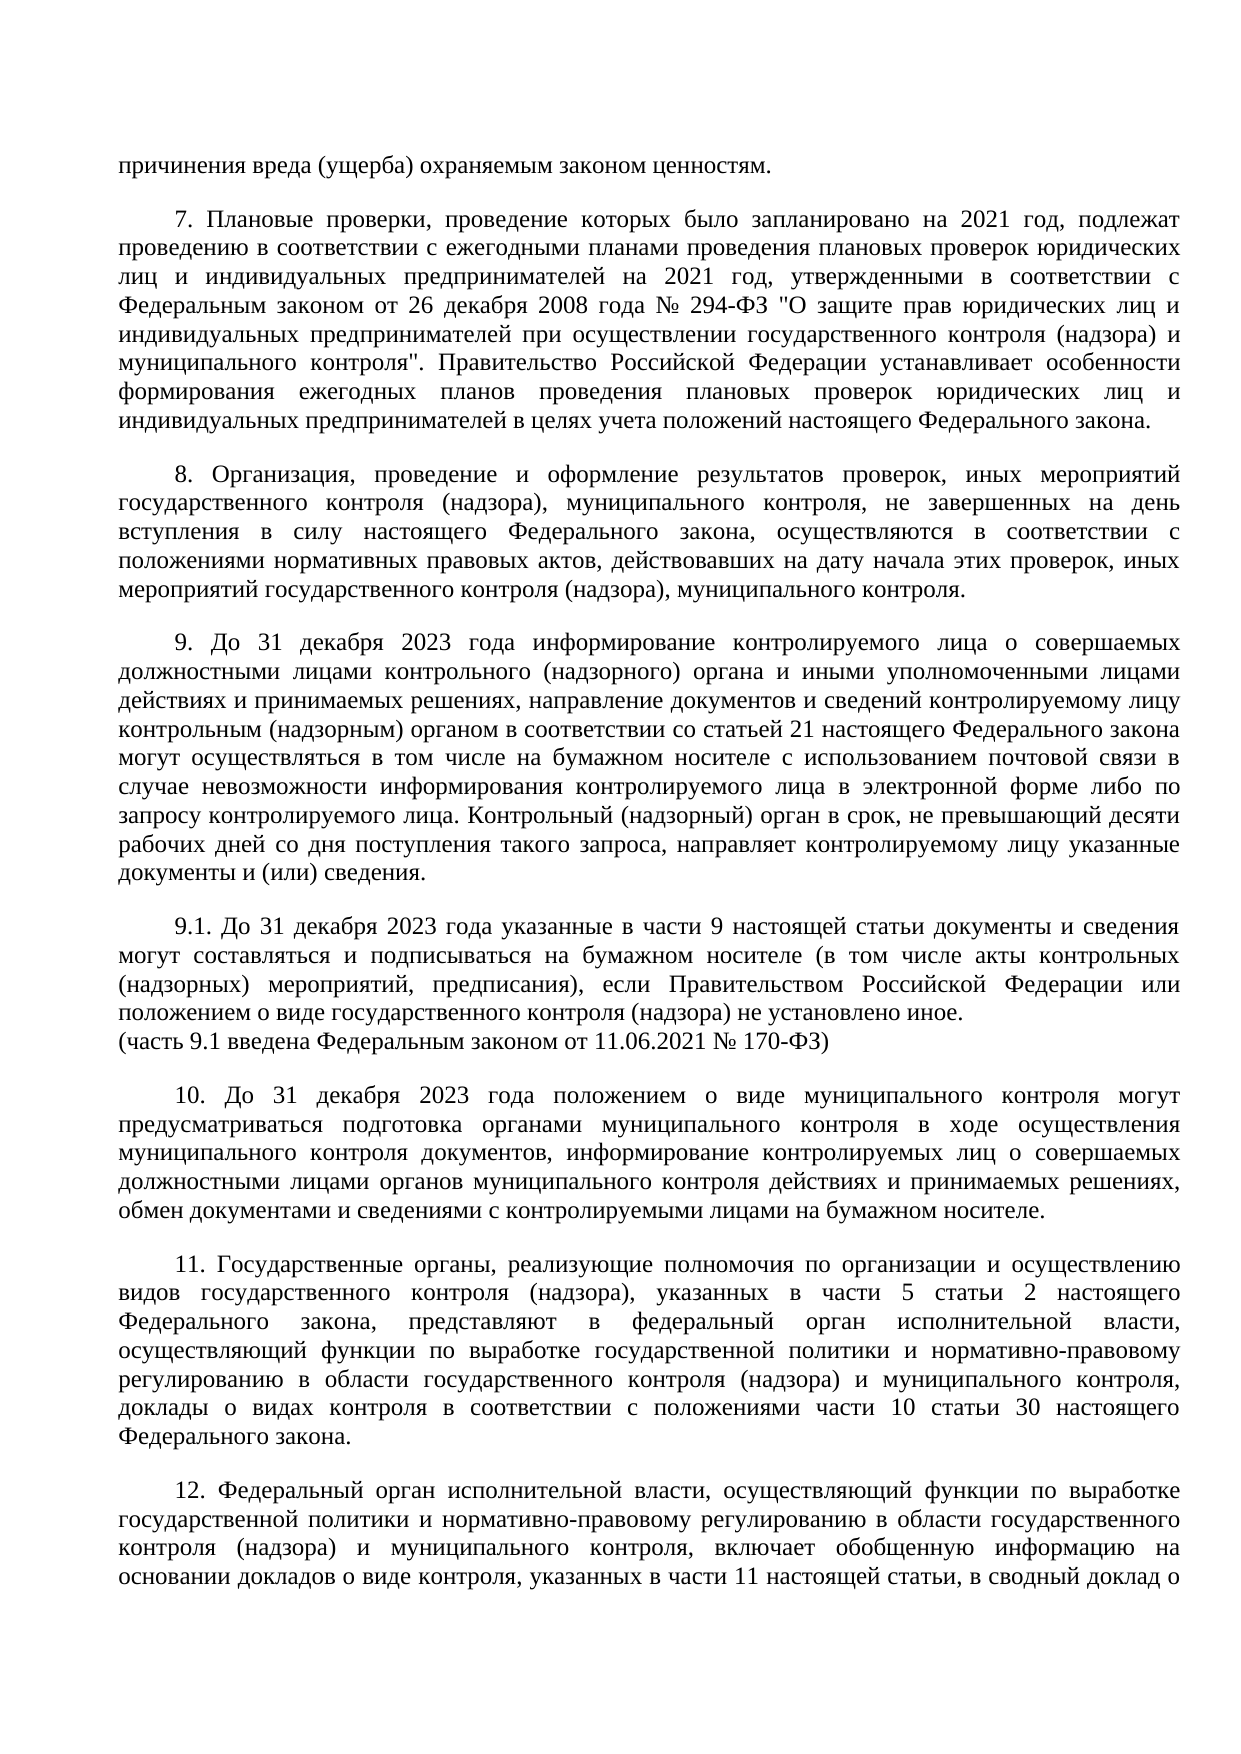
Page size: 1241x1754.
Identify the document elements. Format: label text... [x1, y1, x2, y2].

text 9.1. До 31 декабря 2023 года указанные в части 9 настоящей статьи документы и сведения могут составляться и подписываться на бумажном носителе (в том числе акты контрольных (надзорных) мероприятий, предписания), если Правительством Российской Федерации или положением о виде государственного контроля (надзора) не установлено иное. [118, 911, 1181, 1026]
text 8. Организация, проведение и оформление результатов проверок, иных мероприятий государственного контроля (надзора), муниципального контроля, не завершенных на день вступления в силу настоящего Федерального закона, осуществляются в соответствии с положениями нормативных правовых актов, действовавших на дату начала этих проверок, иных мероприятий государственного контроля (надзора), муниципального контроля. [118, 459, 1181, 602]
text 10. До 31 декабря 2023 года положением о виде муниципального контроля могут предусматриваться подготовка органами муниципального контроля в ходе осуществления муниципального контроля документов, информирование контролируемых лиц о совершаемых должностными лицами органов муниципального контроля действиях и принимаемых решениях, обмен документами и сведениями с контролируемыми лицами на бумажном носителе. [118, 1080, 1181, 1224]
text 11. Государственные органы, реализующие полномочия по организации и осуществлению видов государственного контроля (надзора), указанных в части 5 статьи 2 настоящего Федерального закона, представляют в федеральный орган исполнительной власти, осуществляющий функции по выработке государственной политики и нормативно-правовому регулированию в области государственного контроля (надзора) и муниципального контроля, доклады о видах контроля в соответствии с положениями части 10 статьи 30 настоящего Федерального закона. [118, 1249, 1181, 1450]
text (часть 9.1 введена Федеральным законом от 11.06.2021 № 170-ФЗ) [118, 1026, 1181, 1055]
text 7. Плановые проверки, проведение которых было запланировано на 2021 год, подлежат проведению в соответствии с ежегодными планами проведения плановых проверок юридических лиц и индивидуальных предпринимателей на 2021 год, утвержденными в соответствии с Федеральным законом от 26 декабря 2008 года № 294-ФЗ "О защите прав юридических лиц и индивидуальных предпринимателей при осуществлении государственного контроля (надзора) и муниципального контроля". Правительство Российской Федерации устанавливает особенности формирования ежегодных планов проведения плановых проверок юридических лиц и индивидуальных предпринимателей в целях учета положений настоящего Федерального закона. [118, 204, 1181, 434]
text 9. До 31 декабря 2023 года информирование контролируемого лица о совершаемых должностными лицами контрольного (надзорного) органа и иными уполномоченными лицами действиях и принимаемых решениях, направление документов и сведений контролируемому лицу контрольным (надзорным) органом в соответствии со статьей 21 настоящего Федерального закона могут осуществляться в том числе на бумажном носителе с использованием почтовой связи в случае невозможности информирования контролируемого лица в электронной форме либо по запросу контролируемого лица. Контрольный (надзорный) орган в срок, не превышающий десяти рабочих дней со дня поступления такого запроса, направляет контролируемому лицу указанные документы и (или) сведения. [118, 627, 1181, 886]
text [118, 1475, 1181, 1590]
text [118, 150, 1181, 179]
